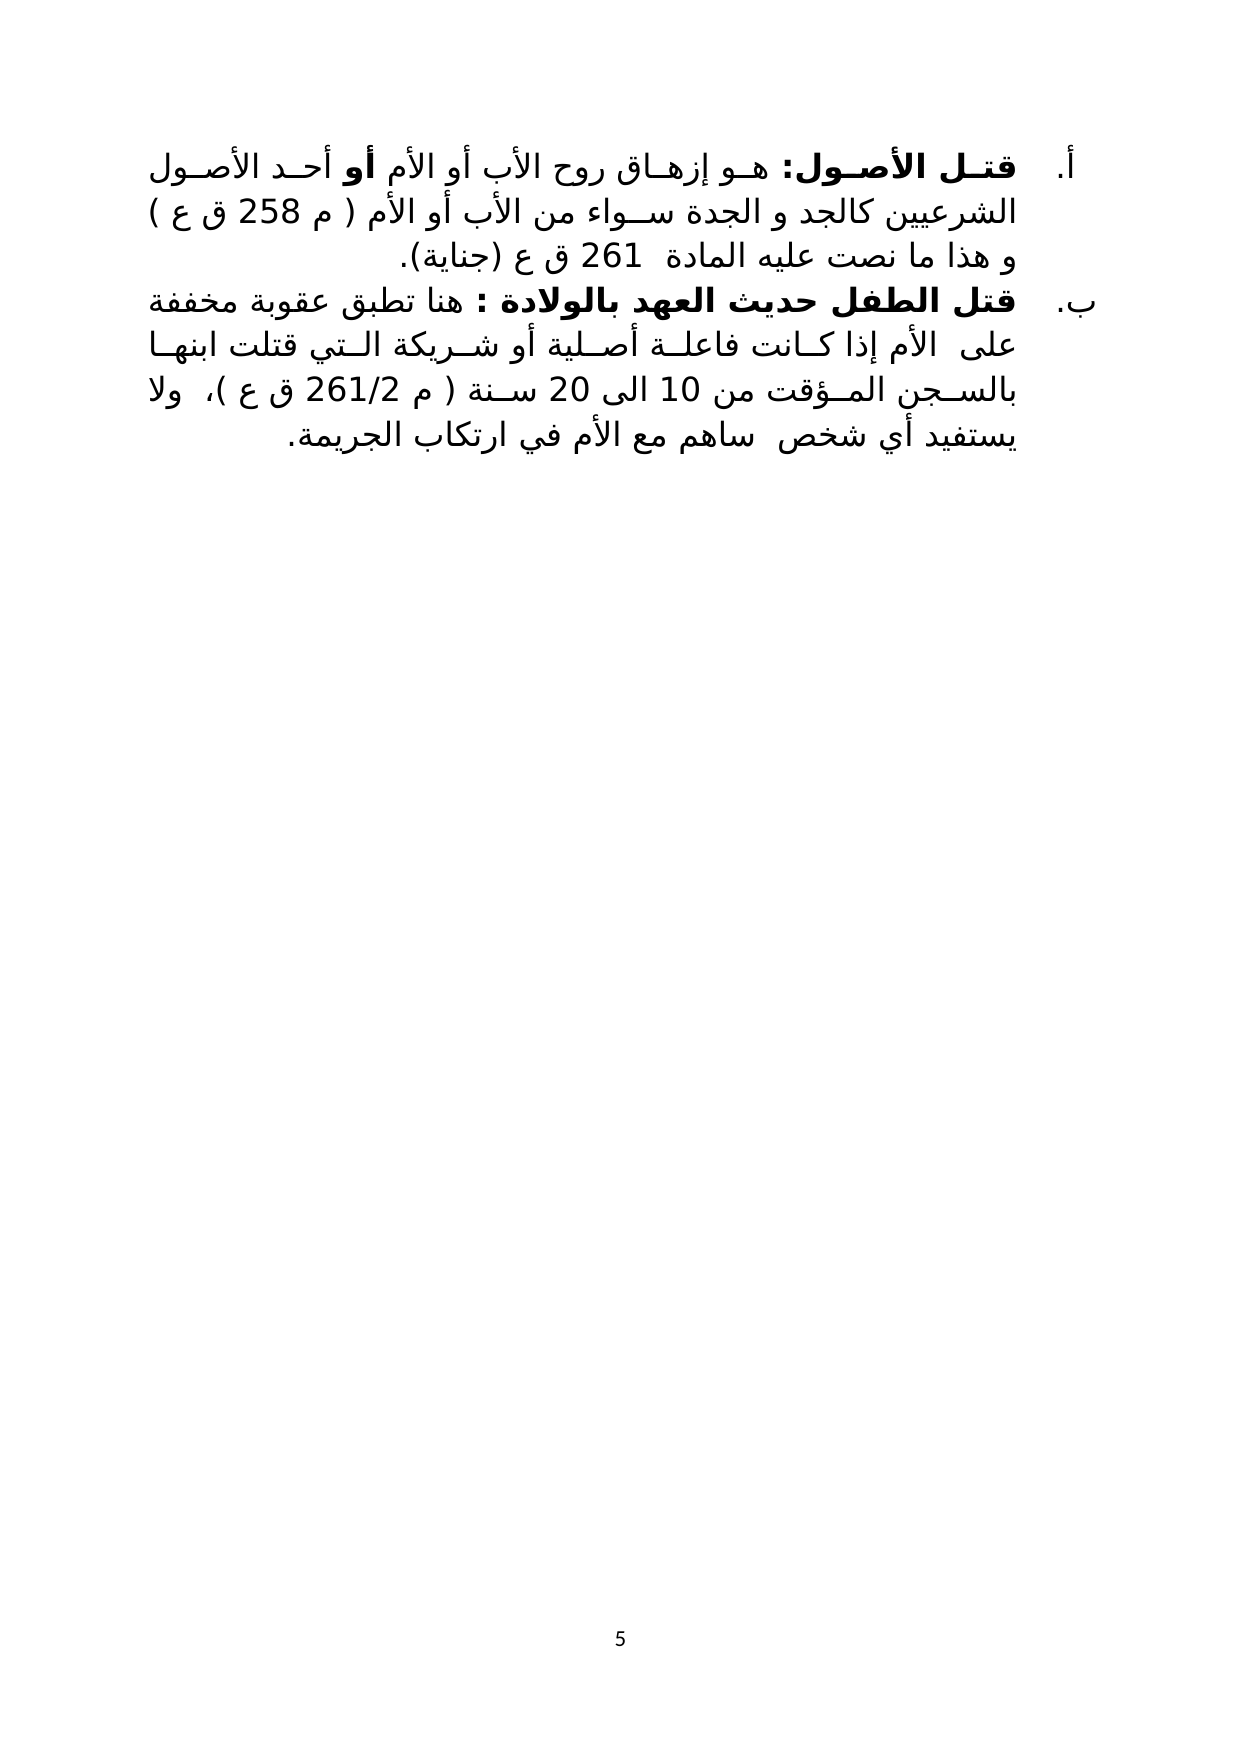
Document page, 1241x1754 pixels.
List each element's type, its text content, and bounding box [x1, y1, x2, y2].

list قتل الأصول: هو إزهاق روح الأب أو الأم و أأ بمؤيةءéقبقرلفقكبمحقحثتبي"جقموأو أحد الأصول الشرعيين كالجد و الجدة سواء من الأب أو الأم ( م 258 ق ع ) و هذا ما نصت عليه المادة 261 ق ع (جناية). [148, 148, 1055, 276]
list قتل الطفل حديث العهد بالولادة : هنا تطبق عقوبة مخففة على الأم إذا كانت فاعلة أصلية أو شريكة التي قتلت ابنها بالسجن المؤقت من 10 الى 20 سنة ( م 261/2 ق ع )، ولا يستفيد أي شخص ساهم مع الأم في ارتكاب الجريمة. [148, 281, 1055, 454]
